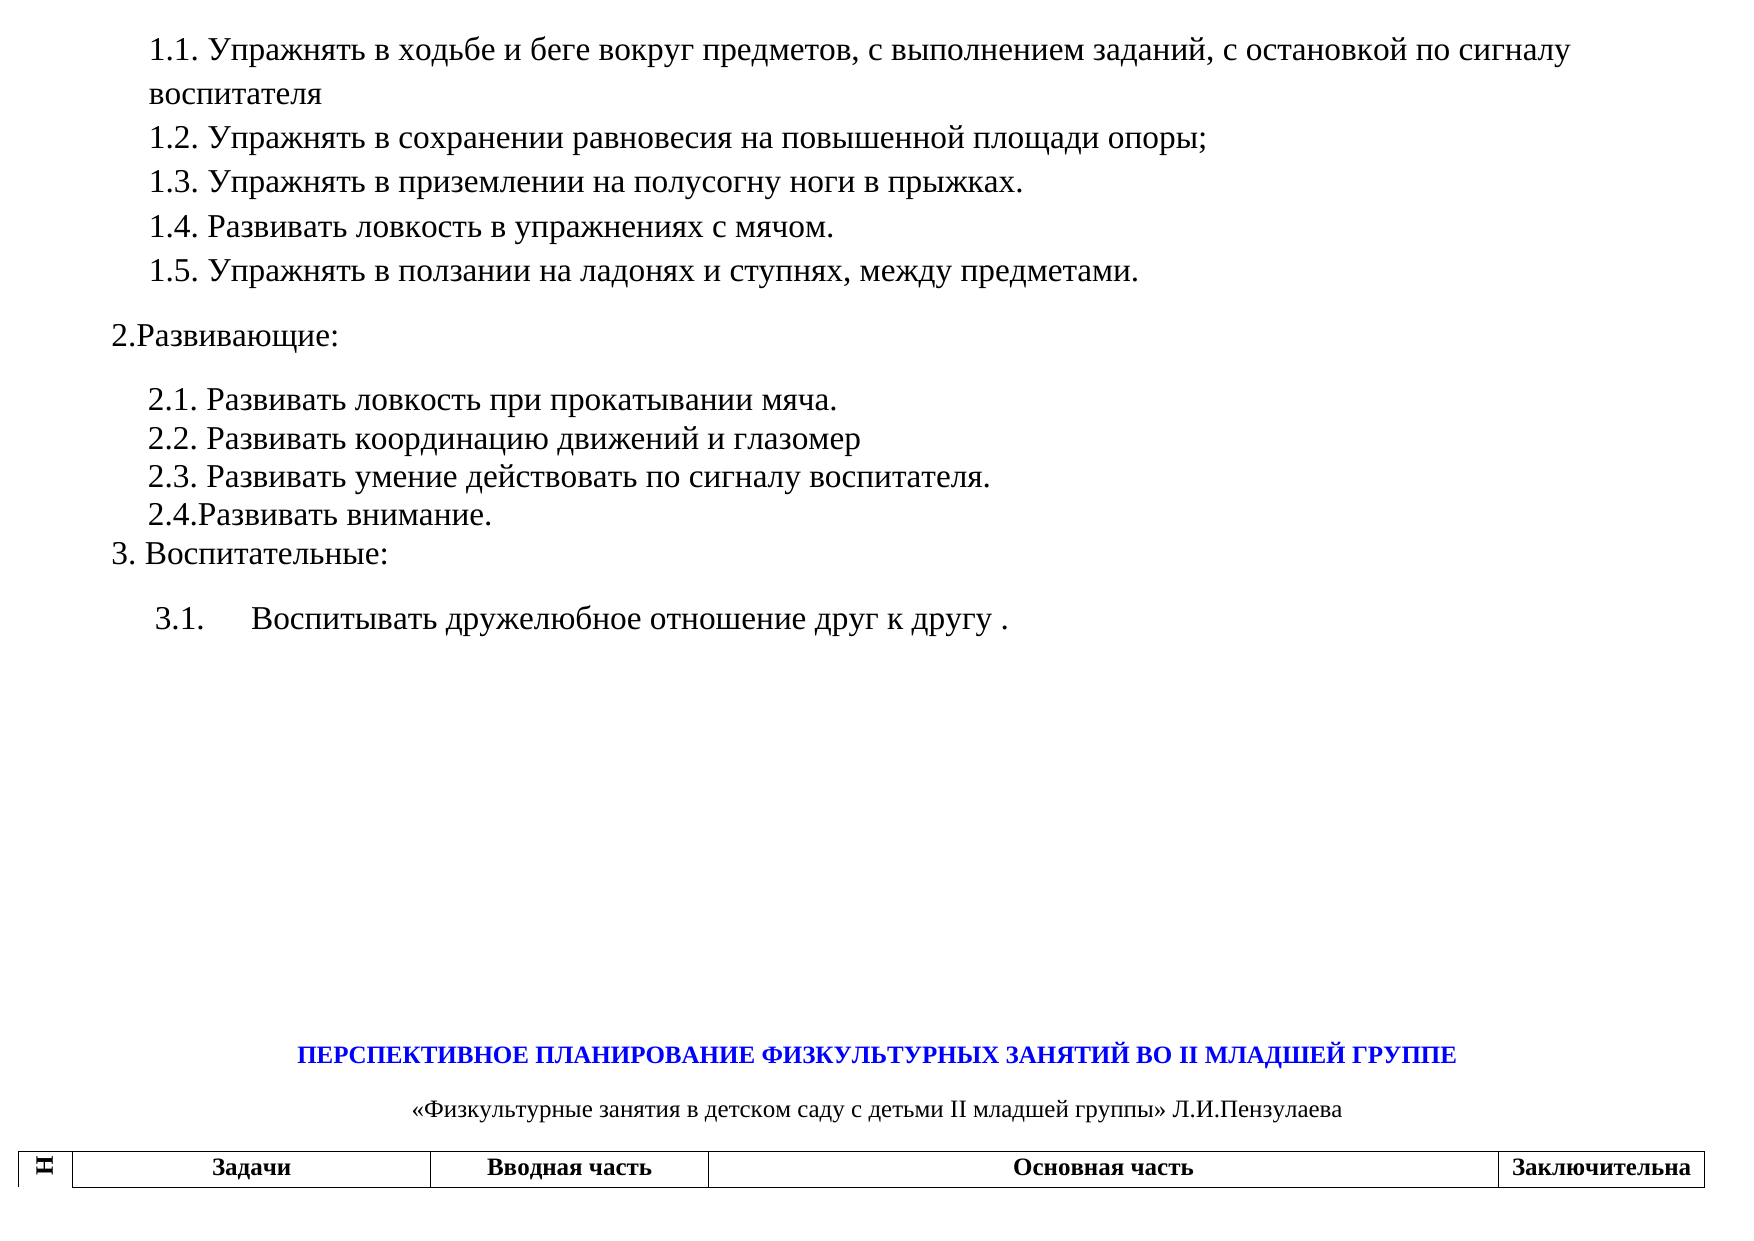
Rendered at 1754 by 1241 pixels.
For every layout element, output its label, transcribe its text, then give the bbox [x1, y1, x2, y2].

table_header Основная часть [709, 1152, 1498, 1187]
list 1.3. Упражнять в приземлении на полусогну ноги в прыжках. [149, 162, 1724, 200]
list 1.5. Упражнять в ползании на ладонях и ступнях, между предметами. [149, 250, 1724, 288]
text ПЕРСПЕКТИВНОЕ ПЛАНИРОВАНИЕ ФИЗКУЛЬТУРНЫХ ЗАНЯТИЙ ВО II МЛАДШЕЙ ГРУППЕ [29, 1040, 1724, 1068]
list 2.2. Развивать координацию движений и глазомер [148, 418, 1724, 456]
list Воспитывать дружелюбное отношение друг к другу . [154, 598, 1724, 636]
list 1.4. Развивать ловкость в упражнениях с мячом. [149, 206, 1724, 244]
text 3. Воспитательные: [111, 533, 1724, 571]
list 1.1. Упражнять в ходьбе и беге вокруг предметов, с выполнением заданий, с остановкой по сигналу воспитателя [149, 29, 1724, 112]
text 2.1. Развивать ловкость при прокатывании мяча. [148, 380, 1724, 418]
table_header Неделя [19, 1152, 72, 1187]
list 2.3. Развивать умение действовать по сигналу воспитателя. [148, 456, 1724, 495]
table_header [1499, 1152, 1704, 1187]
text «Физкультурные занятия в детском саду с детьми II младшей группы» Л.И.Пензулаева [29, 1094, 1724, 1122]
list 1.2. Упражнять в сохранении равновесия на повышенной площади опоры; [149, 118, 1724, 156]
table_header Вводная часть [431, 1152, 708, 1187]
text 2.Развивающие: [111, 315, 1724, 353]
text 2.4.Развивать внимание. [148, 495, 1724, 533]
table_header Задачи [73, 1152, 430, 1187]
